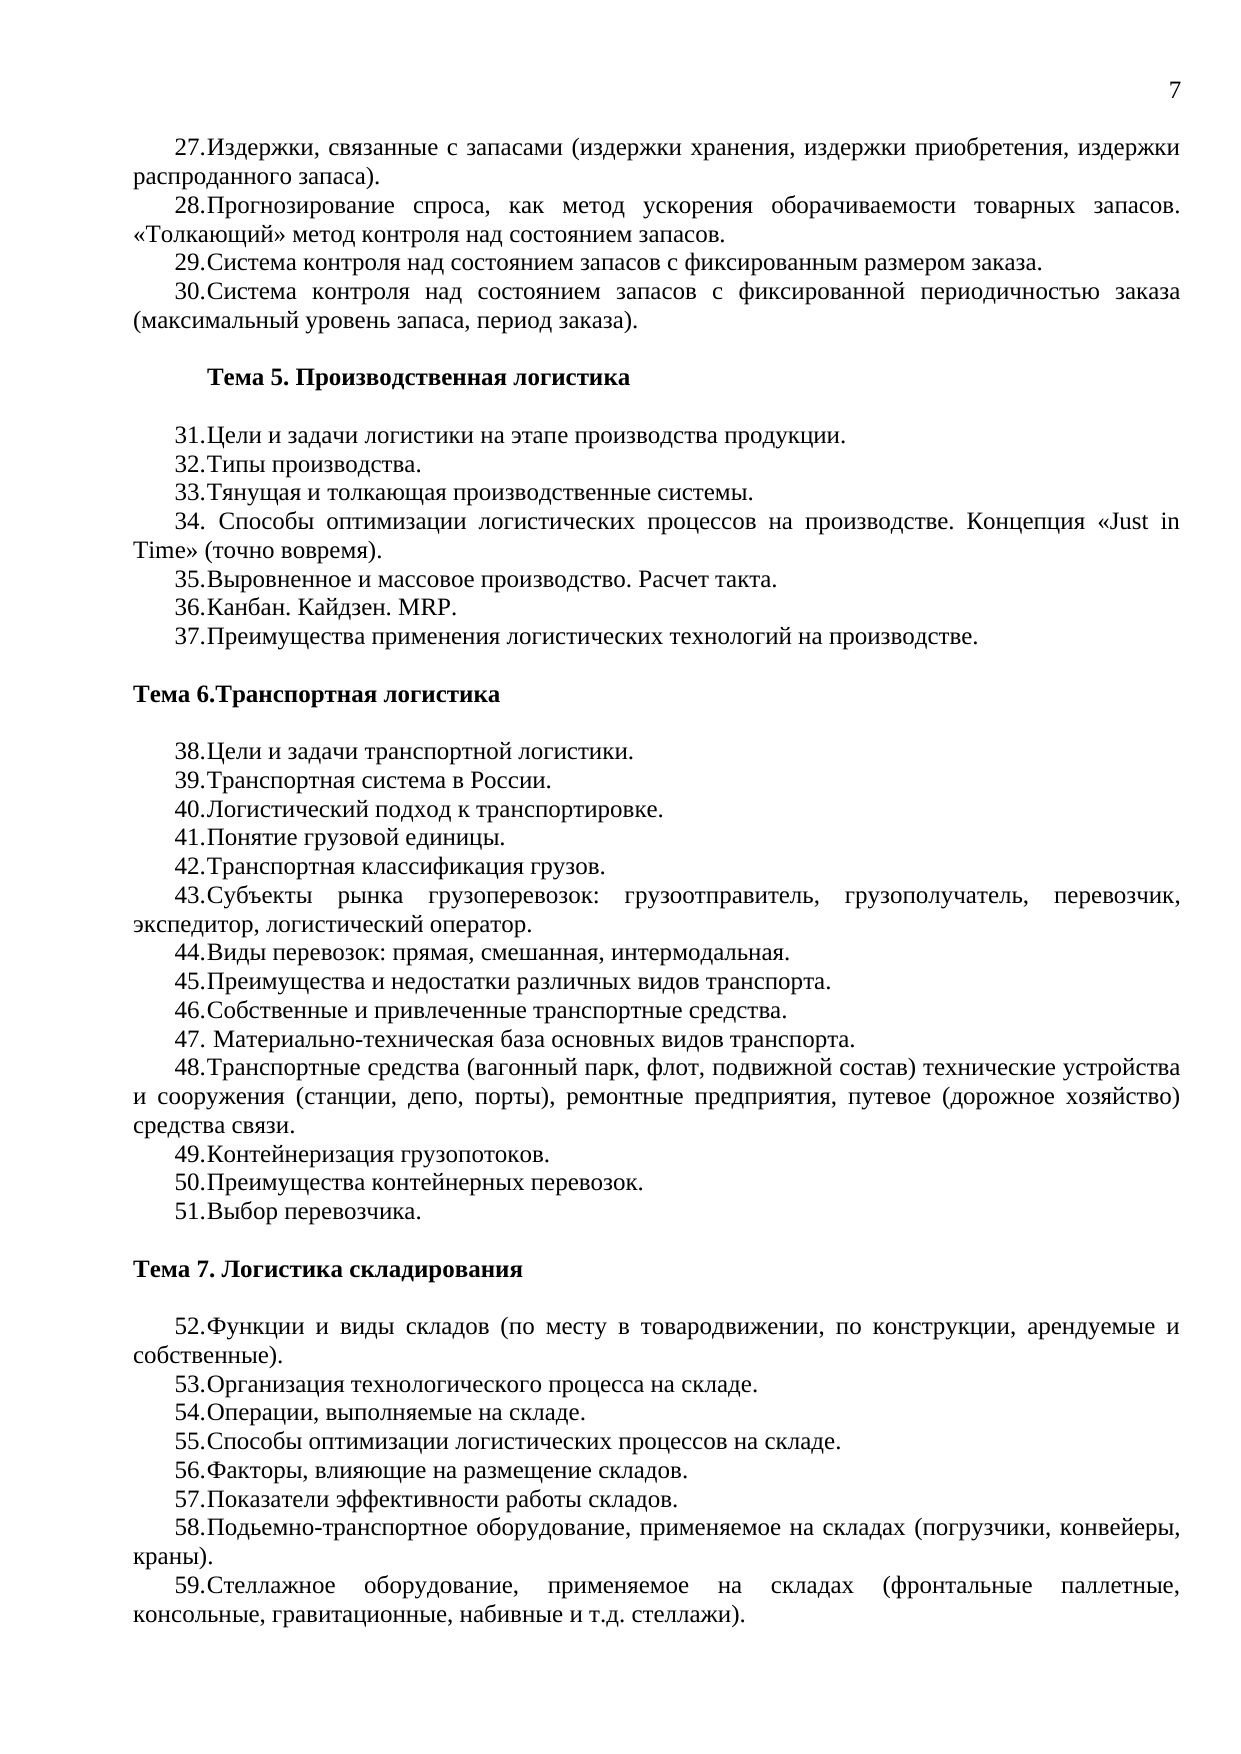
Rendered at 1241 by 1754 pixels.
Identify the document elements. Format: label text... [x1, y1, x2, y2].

text Тема 6.Транспортная логистика [133, 679, 1181, 707]
list Выбор перевозчика. [133, 1196, 1181, 1225]
text Тема 5. Производственная логистика [133, 362, 1181, 391]
list Логистический подход к транспортировке. [133, 794, 1181, 822]
list Операции, выполняемые на складе. [133, 1397, 1181, 1426]
list Собственные и привлеченные транспортные средства. [133, 995, 1181, 1024]
list Способы оптимизации логистических процессов на складе. [133, 1426, 1181, 1455]
list Система контроля над состоянием запасов с фиксированной периодичностью заказа (максимальный уровень запаса, период заказа). [133, 276, 1181, 334]
list Стеллажное оборудование, применяемое на складах (фронтальные паллетные, консольные, гравитационные, набивные и т.д. стеллажи). [133, 1570, 1181, 1627]
list Выровненное и массовое производство. Расчет такта. [133, 564, 1181, 592]
list Прогнозирование спроса, как метод ускорения оборачиваемости товарных запасов. «Толкающий» метод контроля над состоянием запасов. [133, 190, 1181, 247]
list Тянущая и толкающая производственные системы. [133, 477, 1181, 506]
list Понятие грузовой единицы. [133, 822, 1181, 851]
list Материально-техническая база основных видов транспорта. [133, 1024, 1181, 1052]
list Показатели эффективности работы складов. [133, 1484, 1181, 1512]
list Цели и задачи логистики на этапе производства продукции. [133, 420, 1181, 449]
list Транспортная система в России. [133, 765, 1181, 794]
list Система контроля над состоянием запасов с фиксированным размером заказа. [133, 247, 1181, 276]
list Транспортные средства (вагонный парк, флот, подвижной состав) технические устройства и сооружения (станции, депо, порты), ремонтные предприятия, путевое (дорожное хозяйство) средства связи. [133, 1052, 1181, 1139]
list Подьемно-транспортное оборудование, применяемое на складах (погрузчики, конвейеры, краны). [133, 1512, 1181, 1570]
list Типы производства. [133, 449, 1181, 477]
list Способы оптимизации логистических процессов на производстве. Концепция «Just in Time» (точно вовремя). [133, 506, 1181, 564]
list Цели и задачи транспортной логистики. [133, 736, 1181, 765]
text Тема 7. Логистика складирования [133, 1254, 1181, 1282]
list Транспортная классификация грузов. [133, 851, 1181, 880]
list Субъекты рынка грузоперевозок: грузоотправитель, грузополучатель, перевозчик, экспедитор, логистический оператор. [133, 880, 1181, 937]
list Канбан. Кайдзен. MRP. [133, 592, 1181, 621]
list Преимущества контейнерных перевозок. [133, 1167, 1181, 1196]
list Организация технологического процесса на складе. [133, 1369, 1181, 1397]
list Функции и виды складов (по месту в товародвижении, по конструкции, арендуемые и собственные). [133, 1311, 1181, 1369]
list Издержки, связанные с запасами (издержки хранения, издержки приобретения, издержки распроданного запаса). [133, 132, 1181, 190]
list Преимущества и недостатки различных видов транспорта. [133, 966, 1181, 995]
list Факторы, влияющие на размещение складов. [133, 1455, 1181, 1484]
list Виды перевозок: прямая, смешанная, интермодальная. [133, 937, 1181, 966]
list Преимущества применения логистических технологий на производстве. [133, 621, 1181, 650]
list Контейнеризация грузопотоков. [133, 1139, 1181, 1167]
